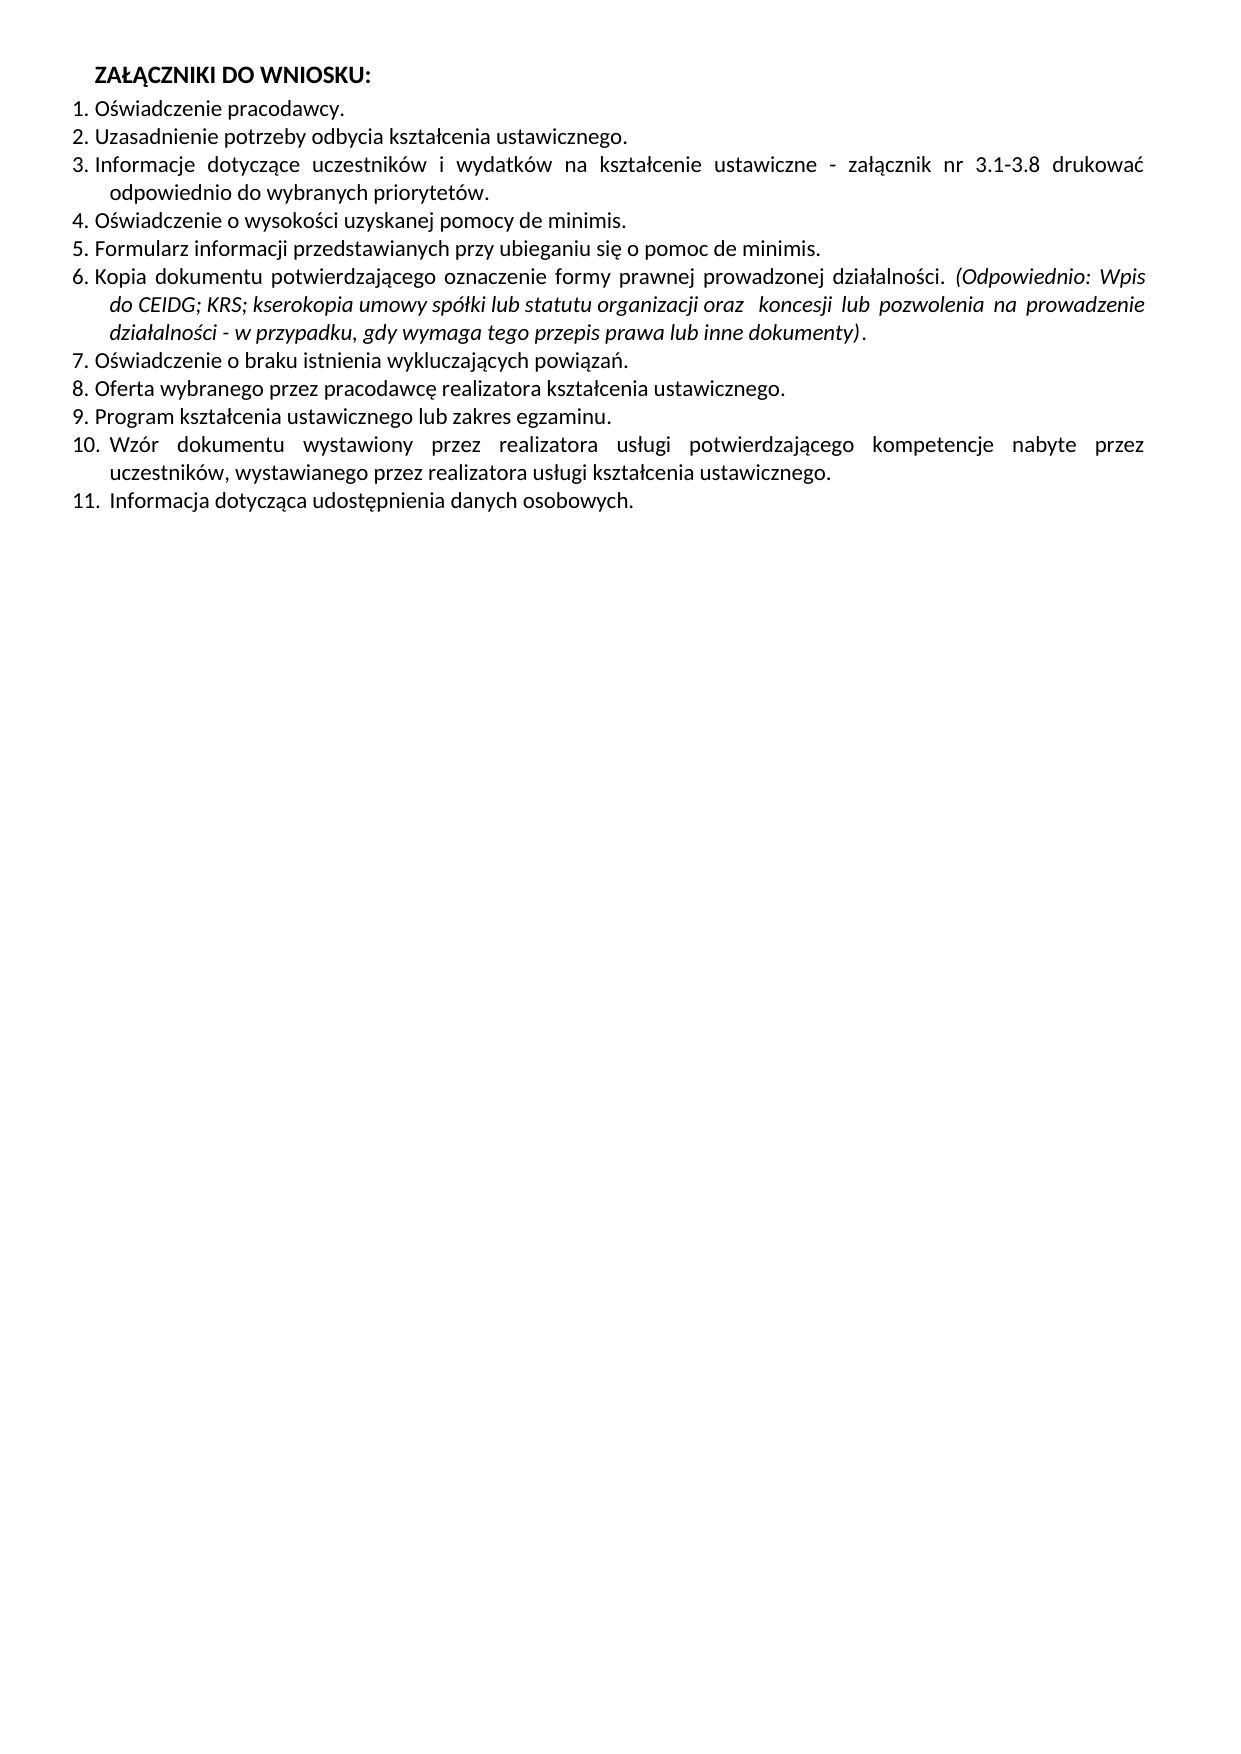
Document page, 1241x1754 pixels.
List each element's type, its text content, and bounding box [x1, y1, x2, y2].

list Kopia dokumentu potwierdzającego oznaczenie formy prawnej prowadzonej działalności. (Odpowiednio: Wpis do CEIDG; KRS; kserokopia umowy spółki lub statutu organizacji oraz koncesji lub pozwolenia na prowadzenie działalności - w przypadku, gdy wymaga tego przepis prawa lub inne dokumenty). [72, 262, 1146, 346]
list Informacje dotyczące uczestników i wydatków na kształcenie ustawiczne - załącznik nr 3.1-3.8 drukować odpowiednio do wybranych priorytetów. [72, 150, 1146, 206]
list Oświadczenie o wysokości uzyskanej pomocy de minimis. [72, 206, 1146, 234]
list Program kształcenia ustawicznego lub zakres egzaminu. [72, 402, 1146, 430]
list Oświadczenie pracodawcy. [72, 94, 1146, 122]
text ZAŁĄCZNIKI DO WNIOSKU: [94, 59, 1146, 89]
list Oferta wybranego przez pracodawcę realizatora kształcenia ustawicznego. [72, 374, 1146, 402]
list Wzór dokumentu wystawiony przez realizatora usługi potwierdzającego kompetencje nabyte przez uczestników, wystawianego przez realizatora usługi kształcenia ustawicznego. [72, 430, 1146, 486]
list Formularz informacji przedstawianych przy ubieganiu się o pomoc de minimis. [72, 234, 1146, 262]
list Oświadczenie o braku istnienia wykluczających powiązań. [72, 346, 1146, 374]
list Informacja dotycząca udostępnienia danych osobowych. [72, 486, 1146, 514]
list Uzasadnienie potrzeby odbycia kształcenia ustawicznego. [72, 122, 1146, 150]
